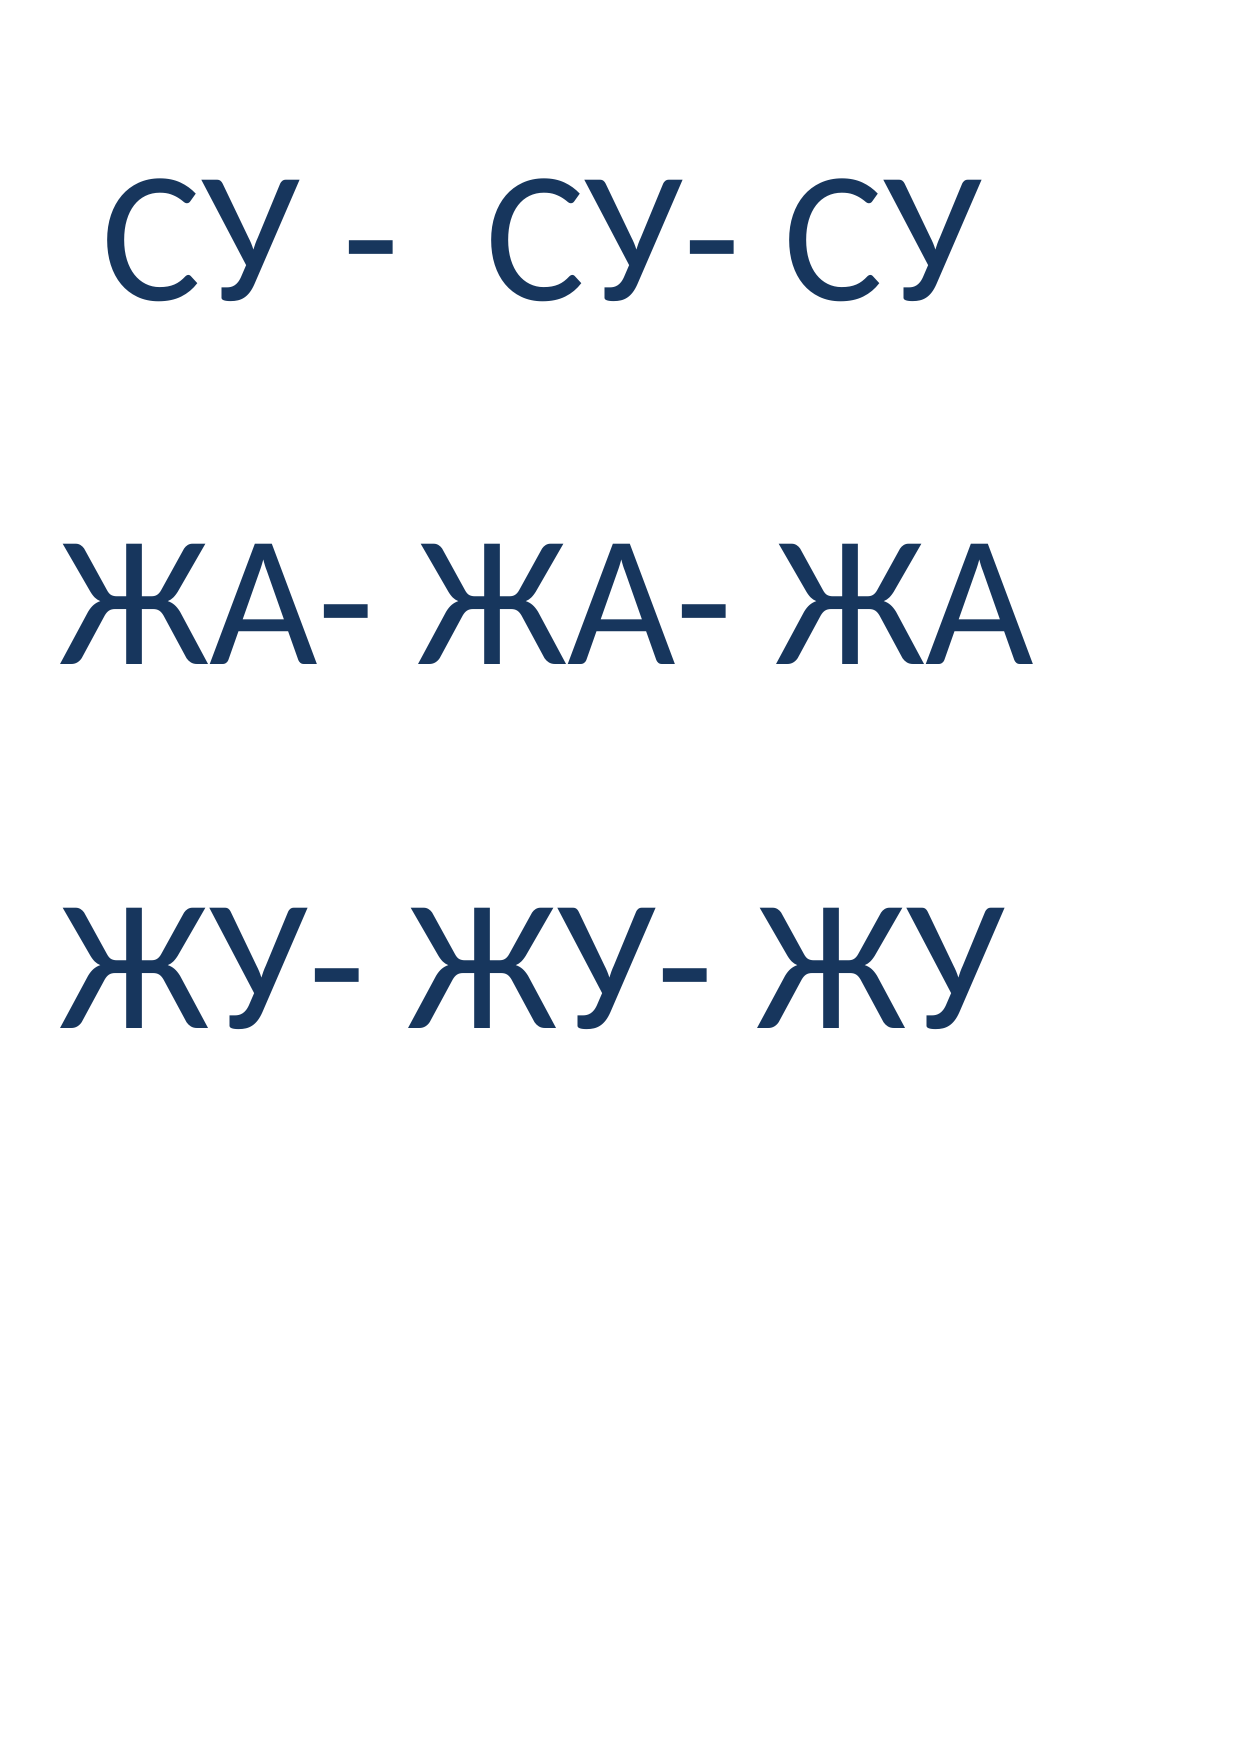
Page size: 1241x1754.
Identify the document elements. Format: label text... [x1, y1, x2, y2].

text СУ - СУ- СУ [59, 118, 1152, 347]
text ЖА- ЖА- ЖА [59, 482, 1152, 711]
text ЖУ- ЖУ- ЖУ [59, 846, 1152, 1075]
